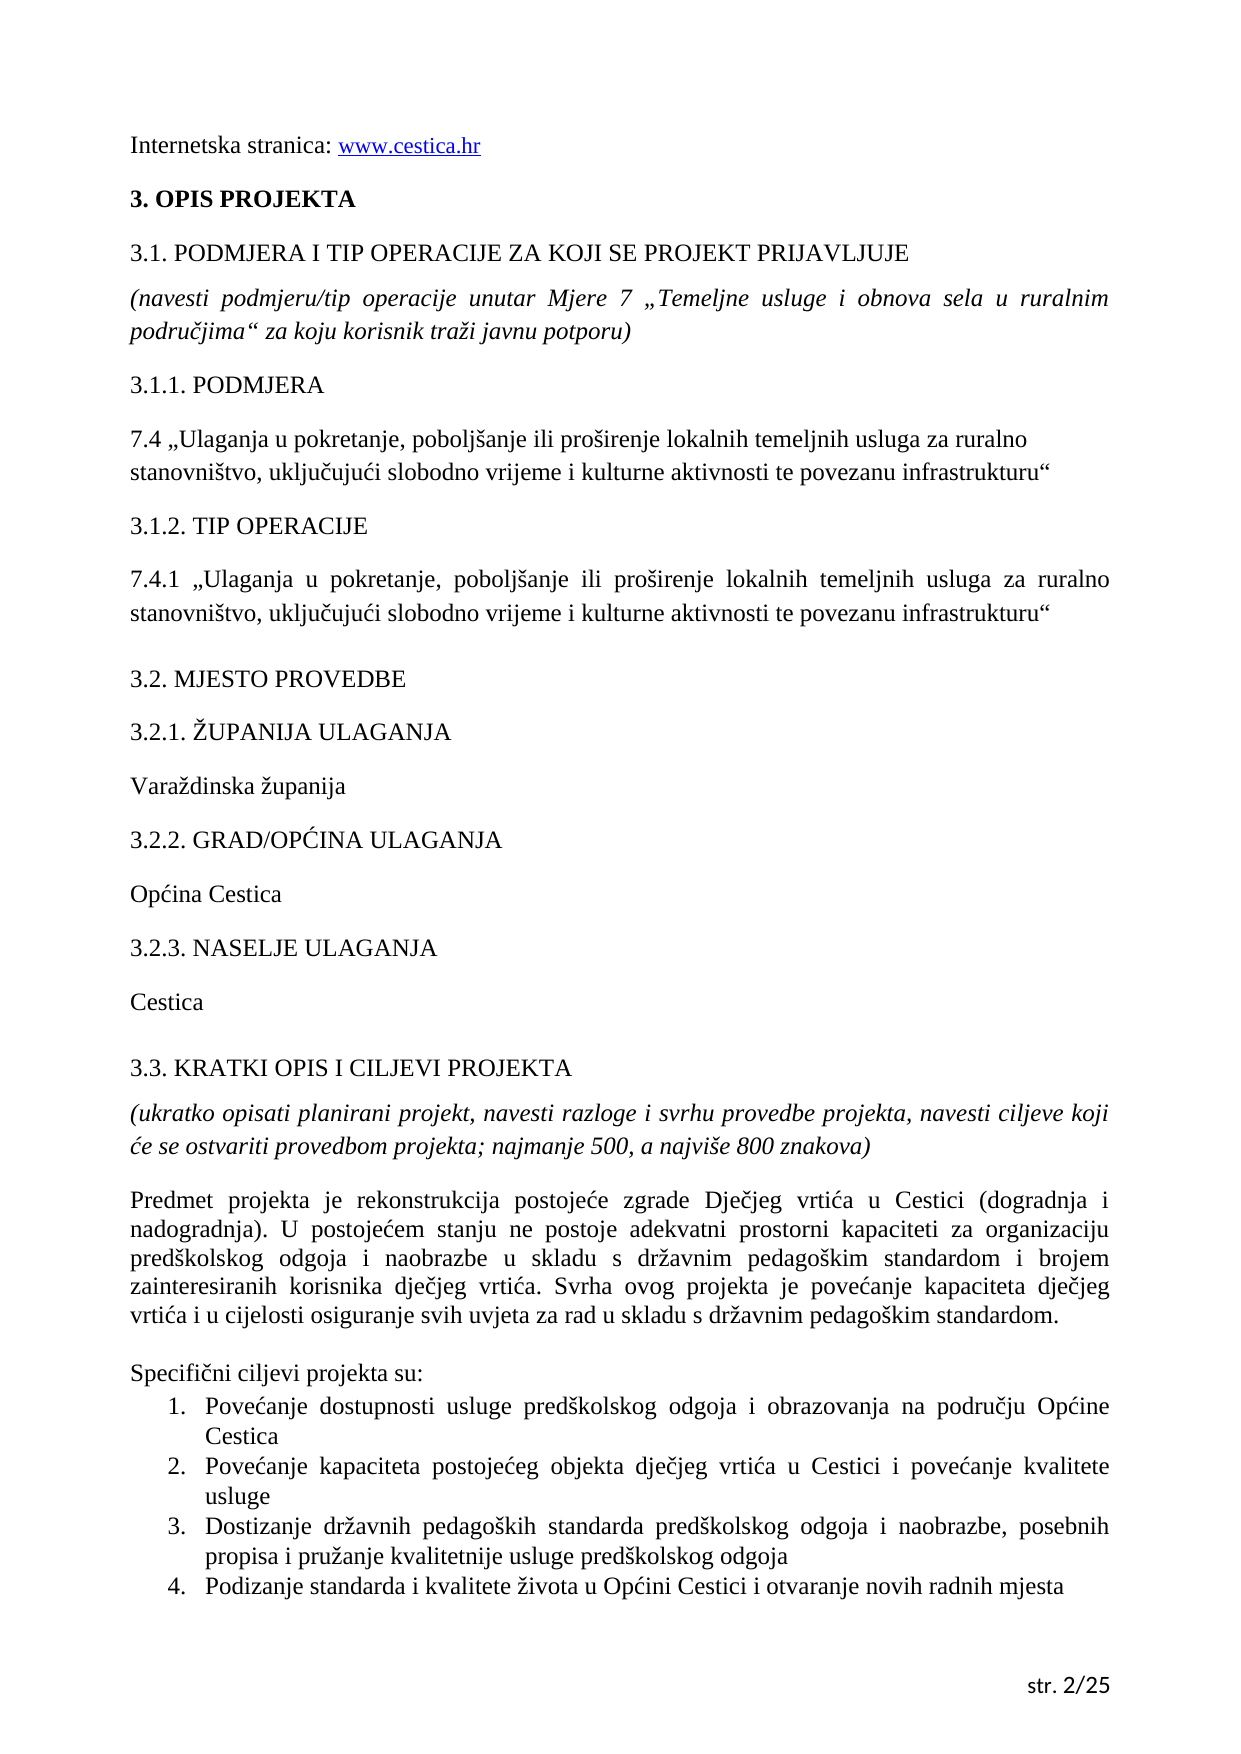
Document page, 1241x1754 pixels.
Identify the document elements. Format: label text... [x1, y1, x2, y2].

text (navesti podmjeru/tip operacije unutar Mjere 7 „Temeljne usluge i obnova sela u ruralnim područjima“ za koju korisnik traži javnu potporu) [130, 283, 1110, 345]
text Specifični ciljevi projekta su: [130, 1358, 1110, 1386]
text 3.1.1. PODMJERA [130, 370, 1110, 399]
text 3.3. KRATKI OPIS I CILJEVI PROJEKTA [130, 1053, 1110, 1082]
text 3. OPIS PROJEKTA [130, 184, 1110, 212]
text Predmet projekta je rekonstrukcija postojeće zgrade Dječjeg vrtića u Cestici (dogradnja i nadogradnja). U postojećem stanju ne postoje adekvatni prostorni kapaciteti za organizaciju predškolskog odgoja i naobrazbe u skladu s državnim pedagoškim standardom i brojem zainteresiranih korisnika dječjeg vrtića. Svrha ovog projekta je povećanje kapaciteta dječjeg vrtića i u cijelosti osiguranje svih uvjeta za rad u skladu s državnim pedagoškim standardom. [130, 1185, 1110, 1329]
list Povećanje kapaciteta postojećeg objekta dječjeg vrtića u Cestici i povećanje kvalitete usluge [167, 1451, 1110, 1510]
list Podizanje standarda i kvalitete života u Općini Cestici i otvaranje novih radnih mjesta [167, 1571, 1110, 1600]
text 3.2.3. NASELJE ULAGANJA [130, 933, 1110, 962]
text (ukratko opisati planirani projekt, navesti razloge i svrhu provedbe projekta, navesti ciljeve koji će se ostvariti provedbom projekta; najmanje 500, a najviše 800 znakova) [130, 1098, 1110, 1160]
text 3.2.1. ŽUPANIJA ULAGANJA [130, 717, 1110, 746]
text 7.4.1 „Ulaganja u pokretanje, poboljšanje ili proširenje lokalnih temeljnih usluga za ruralno stanovništvo, uključujući slobodno vrijeme i kulturne aktivnosti te povezanu infrastrukturu“ [130, 564, 1110, 626]
text Općina Cestica [130, 879, 1110, 908]
text 3.2. MJESTO PROVEDBE [130, 664, 1110, 692]
text Cestica [130, 987, 1110, 1016]
text Internetska stranica: www.cestica.hr [130, 130, 1110, 159]
text 7.4 „Ulaganja u pokretanje, poboljšanje ili proširenje lokalnih temeljnih usluga za ruralno stanovništvo, uključujući slobodno vrijeme i kulturne aktivnosti te povezanu infrastrukturu“ [130, 424, 1110, 486]
text 3.1. PODMJERA I TIP OPERACIJE ZA KOJI SE PROJEKT PRIJAVLJUJE [130, 238, 1110, 266]
text 3.2.2. GRAD/OPĆINA ULAGANJA [130, 825, 1110, 854]
list Povećanje dostupnosti usluge predškolskog odgoja i obrazovanja na području Općine Cestica [167, 1391, 1110, 1449]
text 3.1.2. TIP OPERACIJE [130, 511, 1110, 539]
list Dostizanje državnih pedagoških standarda predškolskog odgoja i naobrazbe, posebnih propisa i pružanje kvalitetnije usluge predškolskog odgoja [167, 1511, 1110, 1570]
text Varaždinska županija [130, 771, 1110, 800]
